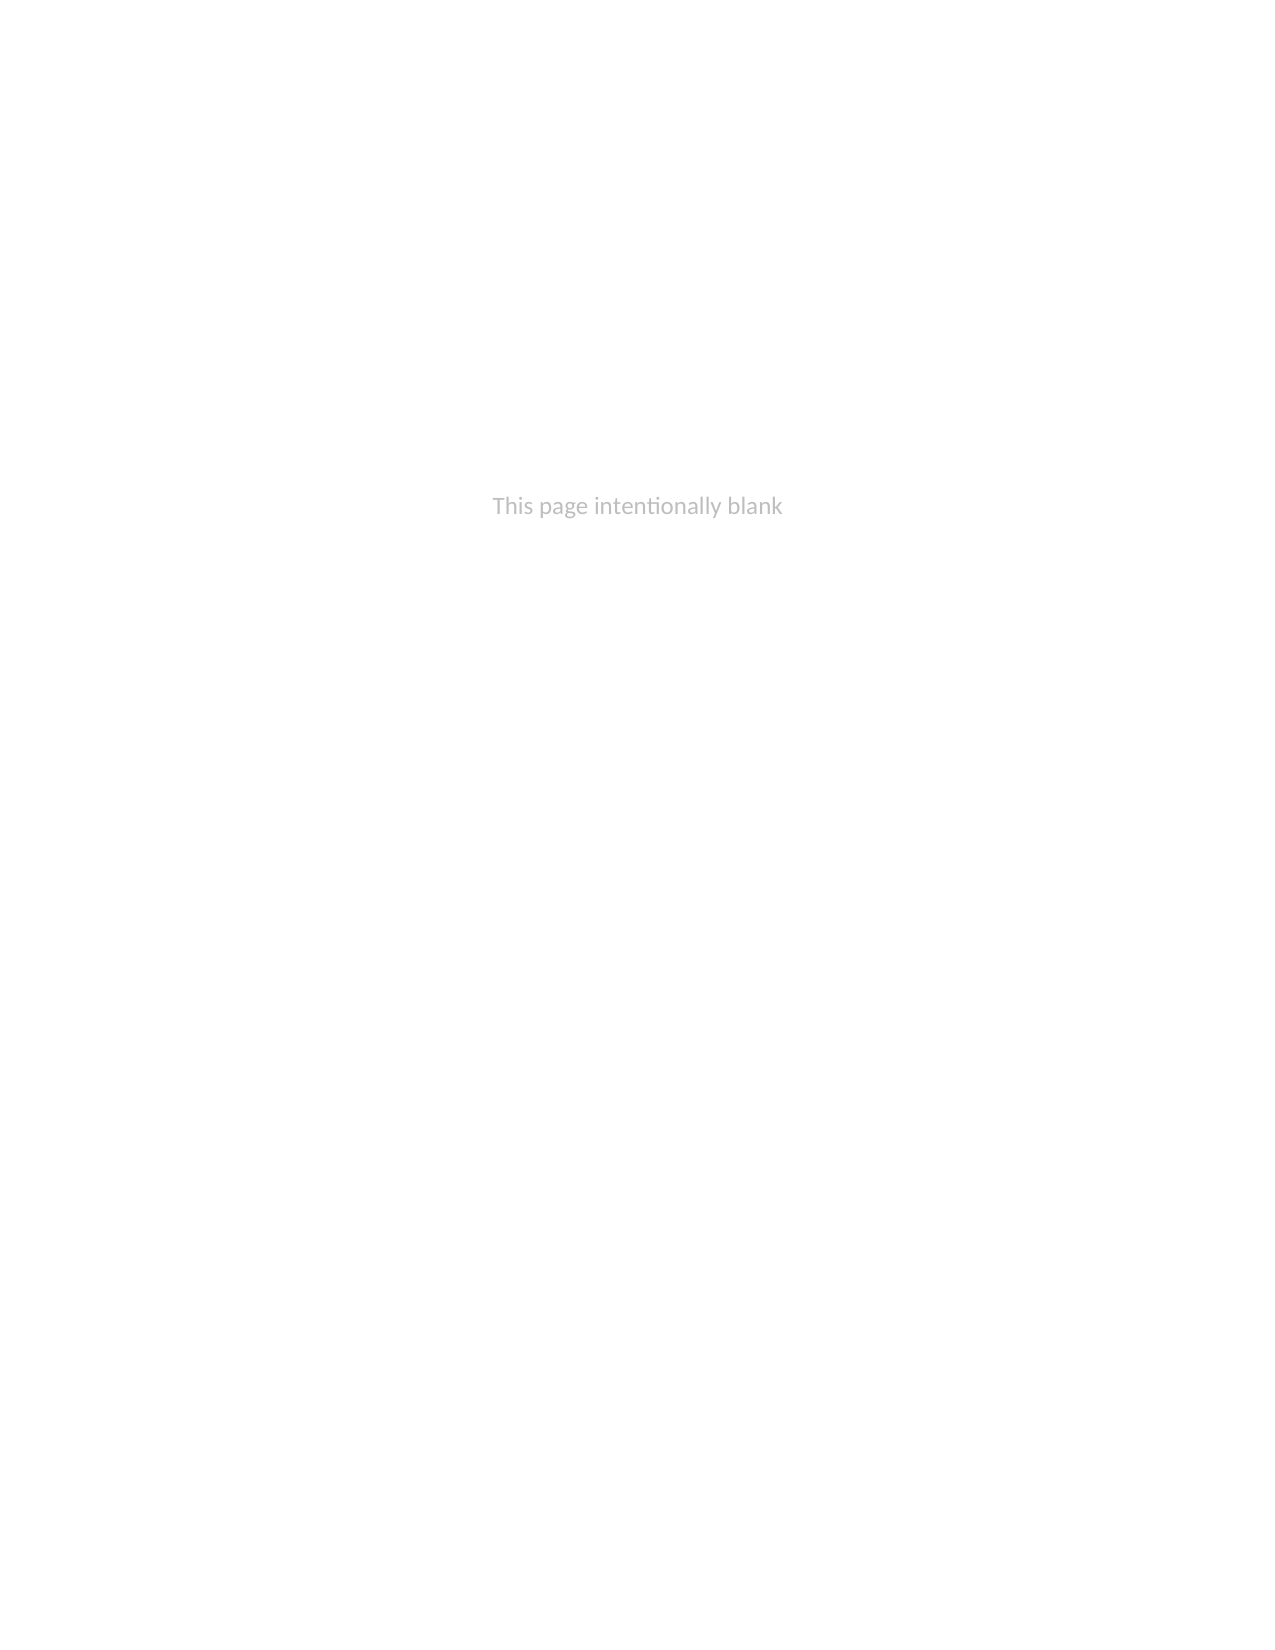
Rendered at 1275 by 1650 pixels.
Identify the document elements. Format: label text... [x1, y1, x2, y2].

text This page intentionally blank [284, 490, 991, 521]
